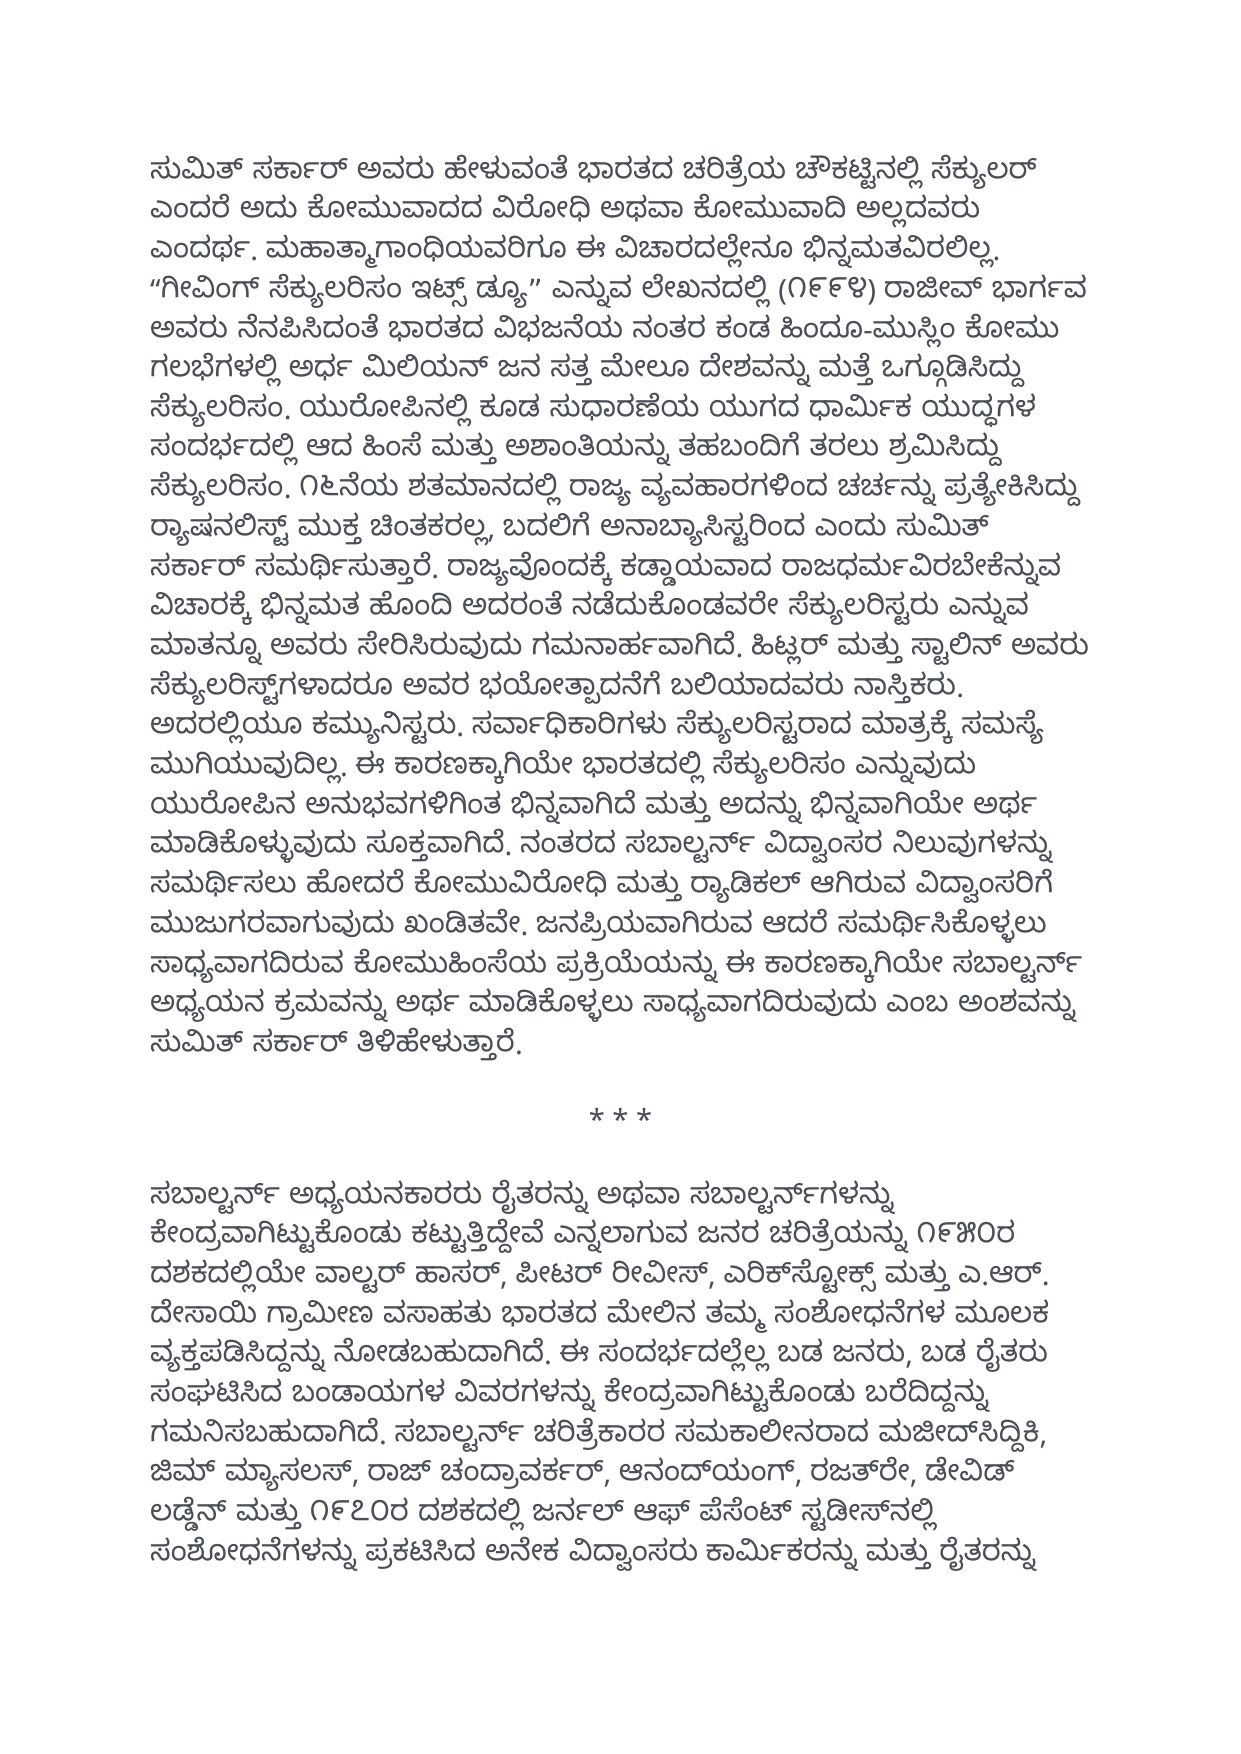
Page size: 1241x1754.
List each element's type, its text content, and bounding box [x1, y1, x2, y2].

text * * * [150, 1099, 1090, 1139]
text ಸುಮಿತ್ ಸರ್ಕಾರ್ ಅವರು ಹೇಳುವಂತೆ ಭಾರತದ ಚರಿತ್ರೆಯ ಚೌಕಟ್ಟಿನಲ್ಲಿ ಸೆಕ್ಯುಲರ್ ಎಂದರೆ ಅದು ಕೋಮುವಾದದ ವಿರೋಧಿ ಅಥವಾ ಕೋಮುವಾದಿ ಅಲ್ಲದವರು ಎಂದರ್ಥ. ಮಹಾತ್ಮಾಗಾಂಧಿಯವರಿಗೂ ಈ ವಿಚಾರದಲ್ಲೇನೂ ಭಿನ್ನಮತವಿರಲಿಲ್ಲ. “ಗೀವಿಂಗ್ ಸೆಕ್ಯುಲರಿಸಂ ಇಟ್ಸ್ ಡ್ಯೂ” ಎನ್ನುವ ಲೇಖನದಲ್ಲಿ (೧೯೯೪) ರಾಜೀವ್ ಭಾರ್ಗವ ಅವರು ನೆನಪಿಸಿದಂತೆ ಭಾರತದ ವಿಭಜನೆಯ ನಂತರ ಕಂಡ ಹಿಂದೂ-ಮುಸ್ಲಿಂ ಕೋಮು ಗಲಭೆಗಳಲ್ಲಿ ಅರ್ಧ ಮಿಲಿಯನ್ ಜನ ಸತ್ತ ಮೇಲೂ ದೇಶವನ್ನು ಮತ್ತೆ ಒಗ್ಗೂಡಿಸಿದ್ದು ಸೆಕ್ಯುಲರಿಸಂ. ಯುರೋಪಿನಲ್ಲಿ ಕೂಡ ಸುಧಾರಣೆಯ ಯುಗದ ಧಾರ್ಮಿಕ ಯುದ್ಧಗಳ ಸಂದರ್ಭದಲ್ಲಿ ಆದ ಹಿಂಸೆ ಮತ್ತು ಅಶಾಂತಿಯನ್ನು ತಹಬಂದಿಗೆ ತರಲು ಶ್ರಮಿಸಿದ್ದು ಸೆಕ್ಯುಲರಿಸಂ. ೧೬ನೆಯ ಶತಮಾನದಲ್ಲಿ ರಾಜ್ಯ ವ್ಯವಹಾರಗಳಿಂದ ಚರ್ಚನ್ನು ಪ್ರತ್ಯೇಕಿಸಿದ್ದು ರ‍್ಯಾಷನಲಿಸ್ಟ್ ಮುಕ್ತ ಚಿಂತಕರಲ್ಲ, ಬದಲಿಗೆ ಅನಾಬ್ಯಾಸಿಸ್ಟರಿಂದ ಎಂದು ಸುಮಿತ್ ಸರ್ಕಾರ್ ಸಮರ್ಥಿಸುತ್ತಾರೆ. ರಾಜ್ಯವೊಂದಕ್ಕೆ ಕಡ್ಡಾಯವಾದ ರಾಜಧರ್ಮವಿರಬೇಕೆನ್ನುವ ವಿಚಾರಕ್ಕೆ ಭಿನ್ನಮತ ಹೊಂದಿ ಅದರಂತೆ ನಡೆದುಕೊಂಡವರೇ ಸೆಕ್ಯುಲರಿಸ್ಟರು ಎನ್ನುವ ಮಾತನ್ನೂ ಅವರು ಸೇರಿಸಿರುವುದು ಗಮನಾರ್ಹವಾಗಿದೆ. ಹಿಟ್ಲರ್ ಮತ್ತು ಸ್ಟಾಲಿನ್ ಅವರು ಸೆಕ್ಯುಲರಿಸ್ಟ್‌ಗಳಾದರೂ ಅವರ ಭಯೋತ್ಪಾದನೆಗೆ ಬಲಿಯಾದವರು ನಾಸ್ತಿಕರು. ಅದರಲ್ಲಿಯೂ ಕಮ್ಯುನಿಸ್ಟರು. ಸರ್ವಾಧಿಕಾರಿಗಳು ಸೆಕ್ಯುಲರಿಸ್ಟರಾದ ಮಾತ್ರಕ್ಕೆ ಸಮಸ್ಯೆ ಮುಗಿಯುವುದಿಲ್ಲ. ಈ ಕಾರಣಕ್ಕಾಗಿಯೇ ಭಾರತದಲ್ಲಿ ಸೆಕ್ಯುಲರಿಸಂ ಎನ್ನುವುದು ಯುರೋಪಿನ ಅನುಭವಗಳಿಗಿಂತ ಭಿನ್ನವಾಗಿದೆ ಮತ್ತು ಅದನ್ನು ಭಿನ್ನವಾಗಿಯೇ ಅರ್ಥ ಮಾಡಿಕೊಳ್ಳುವುದು ಸೂಕ್ತವಾಗಿದೆ. ನಂತರದ ಸಬಾಲ್ಟರ್ನ್ ವಿದ್ವಾಂಸರ ನಿಲುವುಗಳನ್ನು ಸಮರ್ಥಿಸಲು ಹೋದರೆ ಕೋಮುವಿರೋಧಿ ಮತ್ತು ರ‍್ಯಾಡಿಕಲ್ ಆಗಿರುವ ವಿದ್ವಾಂಸರಿಗೆ ಮುಜುಗರವಾಗುವುದು ಖಂಡಿತವೇ. ಜನಪ್ರಿಯವಾಗಿರುವ ಆದರೆ ಸಮರ್ಥಿಸಿಕೊಳ್ಳಲು ಸಾಧ್ಯವಾಗದಿರುವ ಕೋಮುಹಿಂಸೆಯ ಪ್ರಕ್ರಿಯೆಯನ್ನು ಈ ಕಾರಣಕ್ಕಾಗಿಯೇ ಸಬಾಲ್ಟರ್ನ್ ಅಧ್ಯಯನ ಕ್ರಮವನ್ನು ಅರ್ಥ ಮಾಡಿಕೊಳ್ಳಲು ಸಾಧ್ಯವಾಗದಿರುವುದು ಎಂಬ ಅಂಶವನ್ನು ಸುಮಿತ್ ಸರ್ಕಾರ್ ತಿಳಿಹೇಳುತ್ತಾರೆ. [150, 150, 1090, 1063]
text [150, 1175, 1090, 1572]
